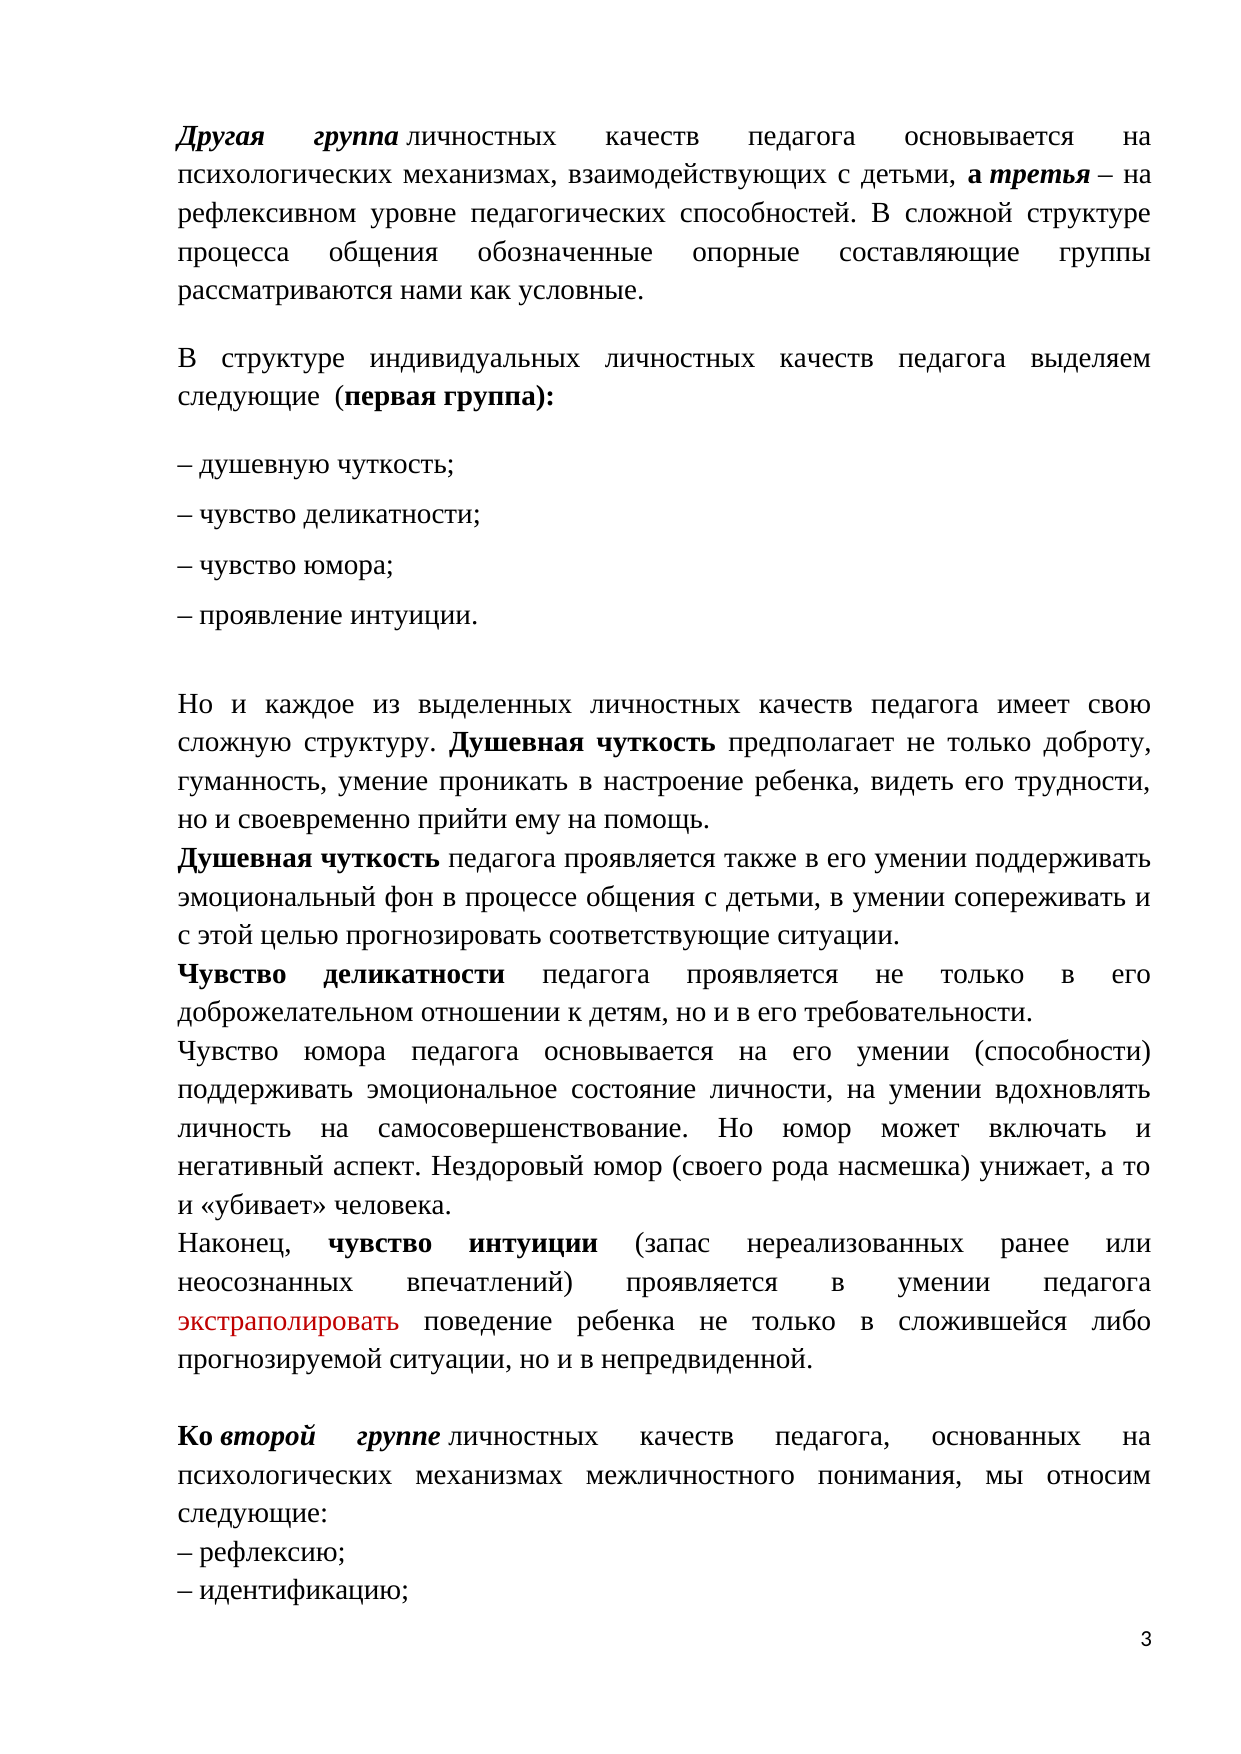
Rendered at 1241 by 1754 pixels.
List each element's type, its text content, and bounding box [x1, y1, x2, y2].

text Другая группа личностных качеств педагога основывается на психологических механизмах, взаимодействующих с детьми, а третья – на рефлексивном уровне педагогических способностей. В сложной структуре процесса общения обозначенные опорные составляющие группы рассматриваются нами как условные. [177, 118, 1152, 306]
text – идентификацию; [177, 1572, 1152, 1606]
text – проявление интуиции. [177, 597, 1152, 631]
text Наконец, чувство интуиции (запас нереализованных ранее или неосознанных впечатлений) проявляется в умении педагога экстраполировать поведение ребенка не только в сложившейся либо прогнозируемой ситуации, но и в непредвиденной. [177, 1226, 1152, 1375]
text – душевную чуткость; [177, 446, 1152, 480]
text Душевная чуткость педагога проявляется также в его умении поддерживать эмоциональный фон в процессе общения с детьми, в умении сопереживать и с этой целью прогнозировать соответствующие ситуации. [177, 840, 1152, 951]
text – рефлексию; [177, 1534, 1152, 1567]
text Но и каждое из выделенных личностных качеств педагога имеет свою сложную структуру. Душевная чуткость предполагает не только доброту, гуманность, умение проникать в настроение ребенка, видеть его трудности, но и своевременно прийти ему на помощь. [177, 686, 1152, 835]
text Чувство деликатности педагога проявляется не только в его доброжелательном отношении к детям, но и в его требовательности. [177, 956, 1152, 1028]
text – чувство юмора; [177, 547, 1152, 580]
text Ко второй группе личностных качеств педагога, основанных на психологических механизмах межличностного понимания, мы относим следующие: [177, 1418, 1152, 1529]
text В структуре индивидуальных личностных качеств педагога выделяем следующие (первая группа): [177, 340, 1152, 412]
text – чувство деликатности; [177, 497, 1152, 530]
text Чувство юмора педагога основывается на его умении (способности) поддерживать эмоциональное состояние личности, на умении вдохновлять личность на самосовершенствование. Но юмор может включать и негативный аспект. Нездоровый юмор (своего рода насмешка) унижает, а то и «убивает» человека. [177, 1033, 1152, 1221]
